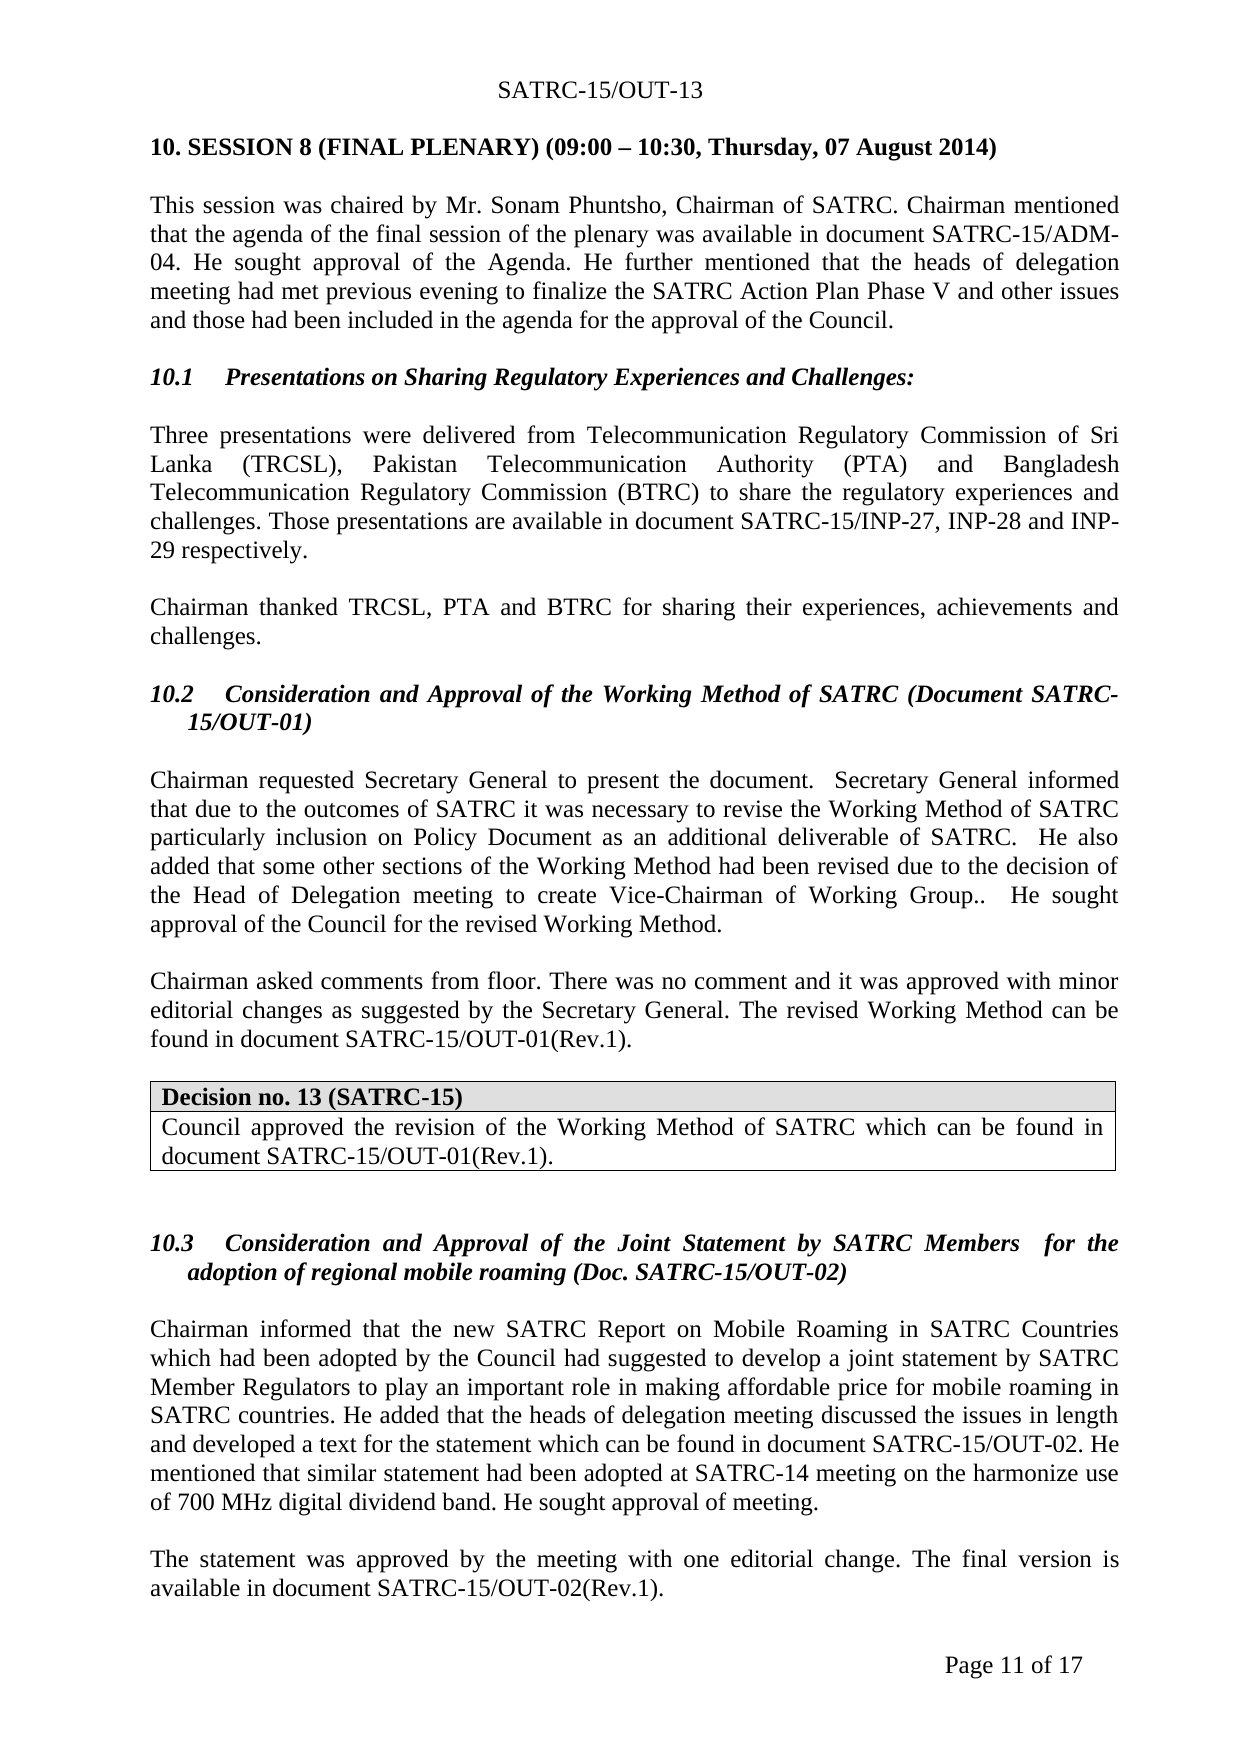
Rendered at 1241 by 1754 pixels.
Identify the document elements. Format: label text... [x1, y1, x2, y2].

text Chairman informed that the new SATRC Report on Mobile Roaming in SATRC Countries which had been adopted by the Council had suggested to develop a joint statement by SATRC Member Regulators to play an important role in making affordable price for mobile roaming in SATRC countries. He added that the heads of delegation meeting discussed the issues in length and developed a text for the statement which can be found in document SATRC-15/OUT-02. He mentioned that similar statement had been adopted at SATRC-14 meeting on the harmonize use of 700 MHz digital dividend band. He sought approval of meeting. [150, 1314, 1120, 1516]
text The statement was approved by the meeting with one editorial change. The final version is available in document SATRC-15/OUT-02(Rev.1). [150, 1544, 1120, 1602]
table_cell Counucil on no. 3s SATRC Report.tyoyoe fo teh CMA and lead expert for teh ubmit final plenary for approval texts posed approval procil approved the revision of the Working Method of SATRC which can be found in document SATRC-15/OUT-01(Rev.1). [151, 1112, 1115, 1169]
text Chairman thanked TRCSL, PTA and BTRC for sharing their experiences, achievements and challenges. [150, 592, 1120, 650]
list Consideration and Approval of the Joint Statement by SATRC Members for the adoption of regional mobile roaming (Doc. SATRC-15/OUT-02) [150, 1228, 1120, 1286]
text Chairman requested Secretary General to present the document. Secretary General informed that due to the outcomes of SATRC it was necessary to revise the Working Method of SATRC particularly inclusion on Policy Document as an additional deliverable of SATRC. He also added that some other sections of the Working Method had been revised due to the decision of the Head of Delegation meeting to create Vice-Chairman of Working Group.. He sought approval of the Council for the revised Working Method. [150, 765, 1120, 937]
text Three presentations were delivered from Telecommunication Regulatory Commission of Sri Lanka (TRCSL), Pakistan Telecommunication Authority (PTA) and Bangladesh Telecommunication Regulatory Commission (BTRC) to share the regulatory experiences and challenges. Those presentations are available in document SATRC-15/INP-27, INP-28 and INP-29 respectively. [150, 420, 1120, 564]
list Consideration and Approval of the Working Method of SATRC (Document SATRC-15/OUT-01) [150, 679, 1120, 736]
text This session was chaired by Mr. Sonam Phuntsho, Chairman of SATRC. Chairman mentioned that the agenda of the final session of the plenary was available in document SATRC-15/ADM-04. He sought approval of the Agenda. He further mentioned that the heads of delegation meeting had met previous evening to finalize the SATRC Action Plan Phase V and other issues and those had been included in the agenda for the approval of the Council. [150, 190, 1120, 334]
table_header Decision no. 13 (SATRC-15) [151, 1082, 1115, 1111]
text Chairman asked comments from floor. There was no comment and it was approved with minor editorial changes as suggested by the Secretary General. The revised Working Method can be found in document SATRC-15/OUT-01(Rev.1). [150, 966, 1120, 1052]
list SESSION 8 (FINAL PLENARY) (09:00 – 10:30, Thursday, 07 August 2014) [150, 132, 1120, 161]
list Presentations on Sharing Regulatory Experiences and Challenges: [150, 362, 1120, 391]
